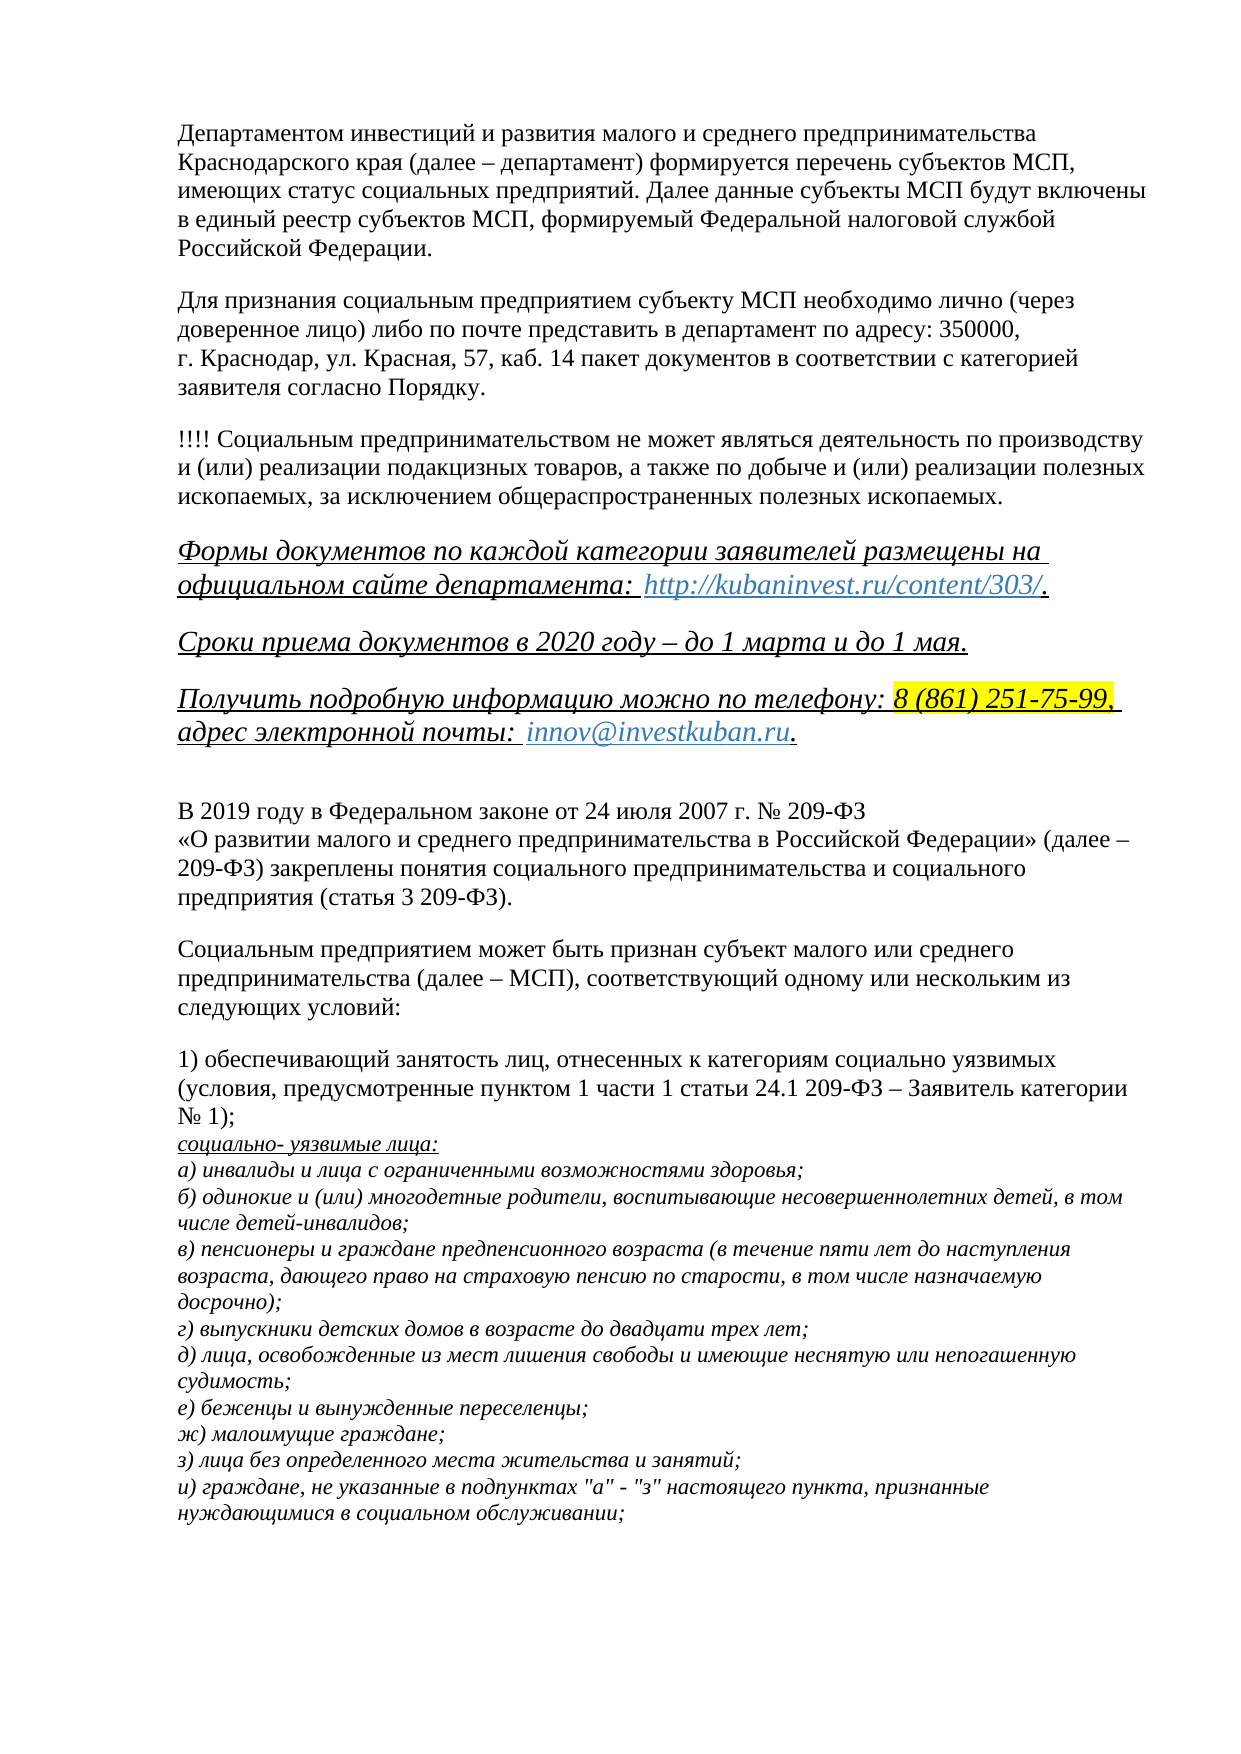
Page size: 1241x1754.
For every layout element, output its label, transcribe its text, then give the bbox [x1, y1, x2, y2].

text Формы документов по каждой категории заявителей размещены на официальном сайте департамента: http://kubaninvest.ru/content/303/. [177, 533, 1152, 601]
text В 2019 году в Федеральном законе от 24 июля 2007 г. № 209-ФЗ «О развитии малого и среднего предпринимательства в Российской Федерации» (далее – 209-ФЗ) закреплены понятия социального предпринимательства и социального предприятия (статья 3 209-ФЗ). [177, 796, 1152, 911]
text Социальным предприятием может быть признан субъект малого или среднего предпринимательства (далее – МСП), соответствующий одному или нескольким из следующих условий: [177, 934, 1152, 1020]
text Получить подробную информацию можно по телефону: 8 (861) 251-75-99, адрес электронной почты: innov@investkuban.ru. [177, 681, 1152, 748]
text г) выпускники детских домов в возрасте до двадцати трех лет; [177, 1314, 1152, 1341]
text Департаментом инвестиций и развития малого и среднего предпринимательства Краснодарского края (далее – департамент) формируется перечень субъектов МСП, имеющих статус социальных предприятий. Далее данные субъекты МСП будут включены в единый реестр субъектов МСП, формируемый Федеральной налоговой службой Российской Федерации. [177, 118, 1152, 262]
text е) беженцы и вынужденные переселенцы; [177, 1394, 1152, 1420]
text !!!! Социальным предпринимательством не может являться деятельность по производству и (или) реализации подакцизных товаров, а также по добыче и (или) реализации полезных ископаемых, за исключением общераспространенных полезных ископаемых. [177, 424, 1152, 510]
text в) пенсионеры и граждане предпенсионного возраста (в течение пяти лет до наступления возраста, дающего право на страховую пенсию по старости, в том числе назначаемую досрочно); [177, 1236, 1152, 1314]
text ж) малоимущие граждане; [177, 1420, 1152, 1446]
text д) лица, освобожденные из мест лишения свободы и имеющие неснятую или непогашенную судимость; [177, 1341, 1152, 1394]
text з) лица без определенного места жительства и занятий; [177, 1446, 1152, 1473]
text Сроки приема документов в 2020 году – до 1 марта и до 1 мая. [177, 624, 1152, 657]
text 1) обеспечивающий занятость лиц, отнесенных к категориям социально уязвимых (условия, предусмотренные пунктом 1 части 1 статьи 24.1 209-ФЗ – Заявитель категории № 1); социально- уязвимые лица: а) инвалиды и лица с ограниченными возможностями здоровья; [177, 1044, 1152, 1183]
text Для признания социальным предприятием субъекту МСП необходимо лично (через доверенное лицо) либо по почте представить в департамент по адресу: 350000, г. Краснодар, ул. Красная, 57, каб. 14 пакет документов в соответствии с категорией заявителя согласно Порядку. [177, 285, 1152, 400]
text б) одинокие и (или) многодетные родители, воспитывающие несовершеннолетних детей, в том числе детей-инвалидов; [177, 1183, 1152, 1236]
text и) граждане, не указанные в подпунктах "а" - "з" настоящего пункта, признанные нуждающимися в социальном обслуживании; [177, 1473, 1152, 1554]
